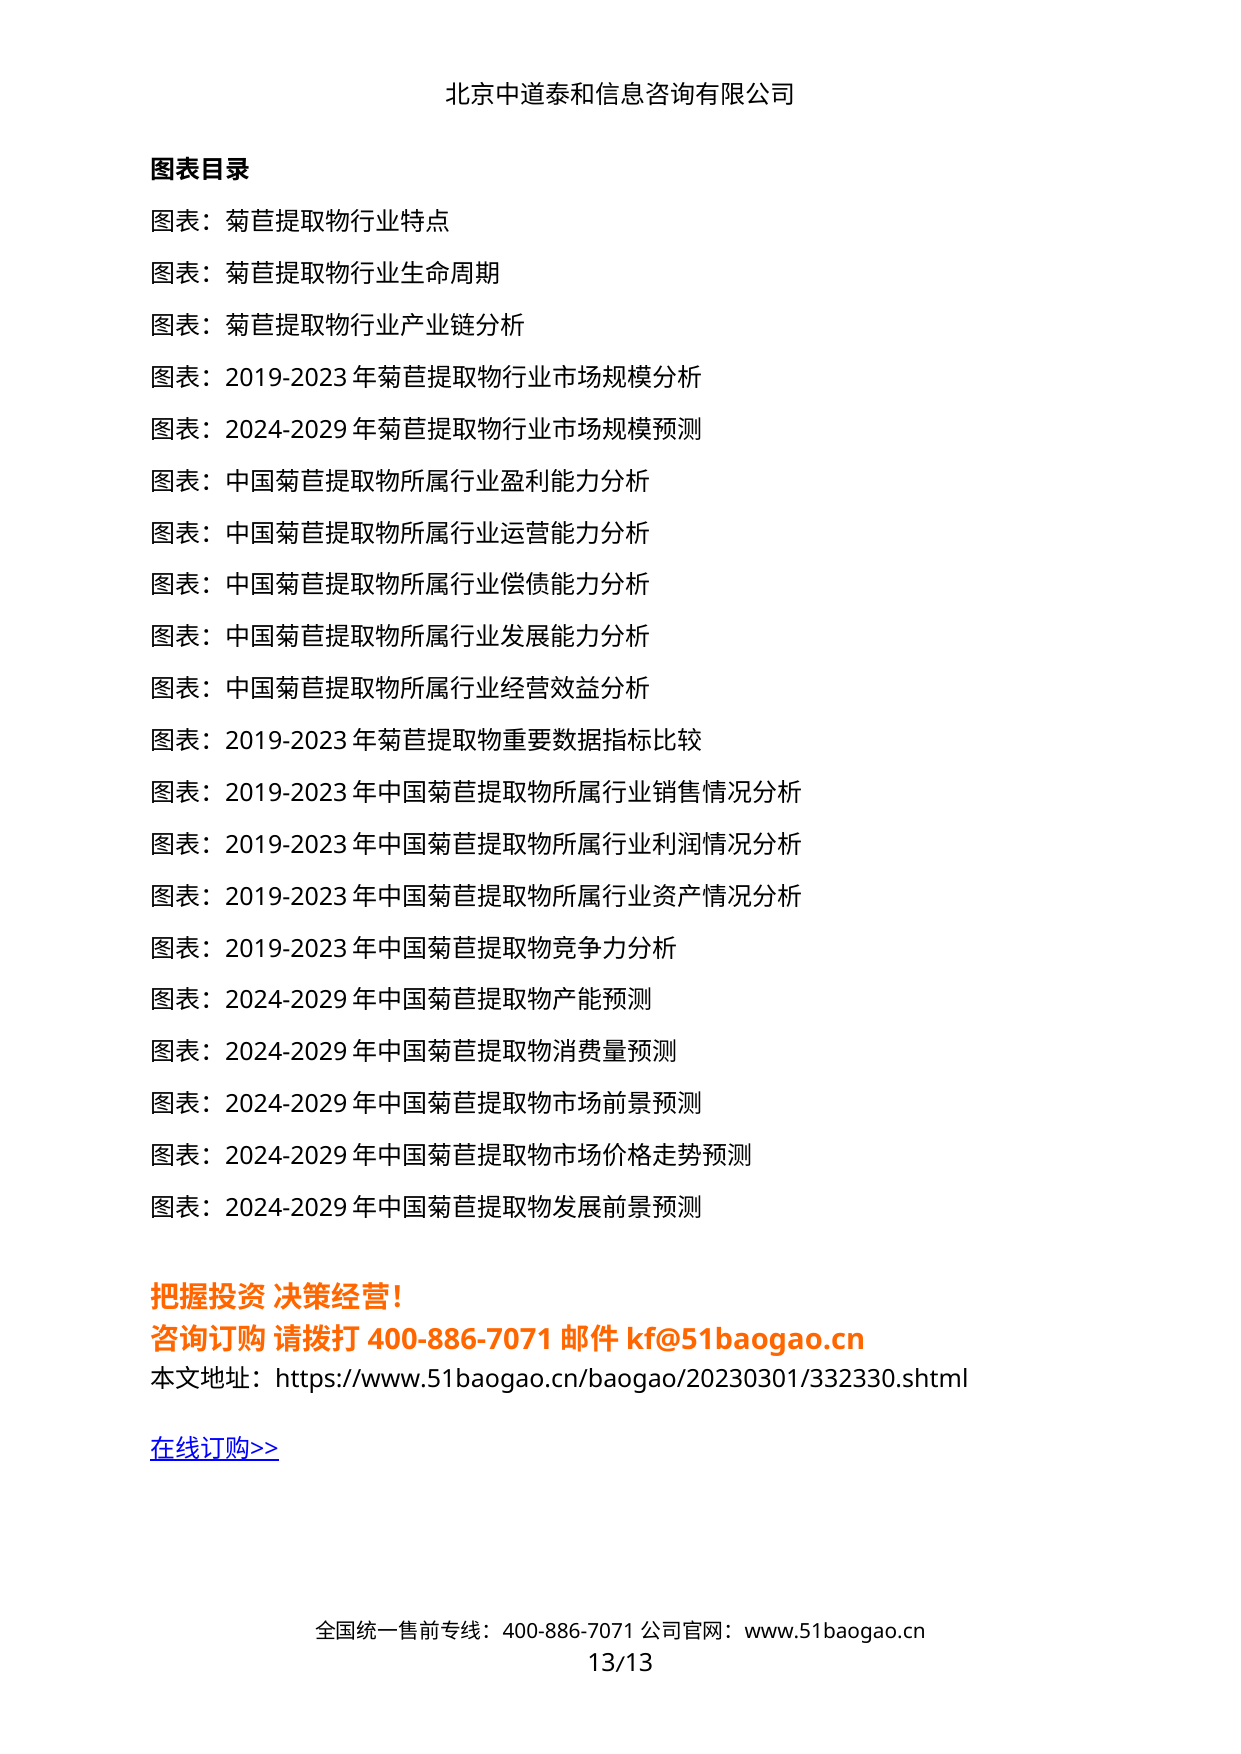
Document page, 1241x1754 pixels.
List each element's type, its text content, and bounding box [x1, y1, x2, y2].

text 图表：2024-2029年中国菊苣提取物市场前景预测 [150, 1084, 1090, 1120]
text 图表：2019-2023年中国菊苣提取物竞争力分析 [150, 928, 1090, 964]
text 图表：菊苣提取物行业产业链分析 [150, 306, 1090, 342]
text 图表：2024-2029年中国菊苣提取物发展前景预测 [150, 1187, 1090, 1224]
text 图表：中国菊苣提取物所属行业盈利能力分析 [150, 461, 1090, 497]
text 图表：2019-2023年菊苣提取物行业市场规模分析 [150, 357, 1090, 394]
text 图表：2024-2029年菊苣提取物行业市场规模预测 [150, 409, 1090, 446]
text 图表：2019-2023年菊苣提取物重要数据指标比较 [150, 721, 1090, 757]
text 图表：2024-2029年中国菊苣提取物市场价格走势预测 [150, 1136, 1090, 1172]
text 图表：中国菊苣提取物所属行业偿债能力分析 [150, 565, 1090, 601]
text 把握投资 决策经营！咨询订购 请拨打 400-886-7071 邮件 kf@51baogao.cn本文地址：https://www.51baogao.cn/baogao/20230301/332330.shtml [150, 1239, 1090, 1394]
text 图表：2019-2023年中国菊苣提取物所属行业销售情况分析 [150, 772, 1090, 809]
text 图表：中国菊苣提取物所属行业经营效益分析 [150, 669, 1090, 705]
text 图表：2019-2023年中国菊苣提取物所属行业资产情况分析 [150, 876, 1090, 912]
text 图表：2019-2023年中国菊苣提取物所属行业利润情况分析 [150, 824, 1090, 861]
text 在线订购>> [150, 1394, 1090, 1465]
text 图表：中国菊苣提取物所属行业运营能力分析 [150, 513, 1090, 549]
text 图表：中国菊苣提取物所属行业发展能力分析 [150, 617, 1090, 653]
text 图表：菊苣提取物行业生命周期 [150, 254, 1090, 290]
text 图表：2024-2029年中国菊苣提取物产能预测 [150, 980, 1090, 1016]
text 图表：2024-2029年中国菊苣提取物消费量预测 [150, 1032, 1090, 1068]
text 图表：菊苣提取物行业特点 [150, 202, 1090, 238]
text 图表目录 [150, 150, 1090, 186]
